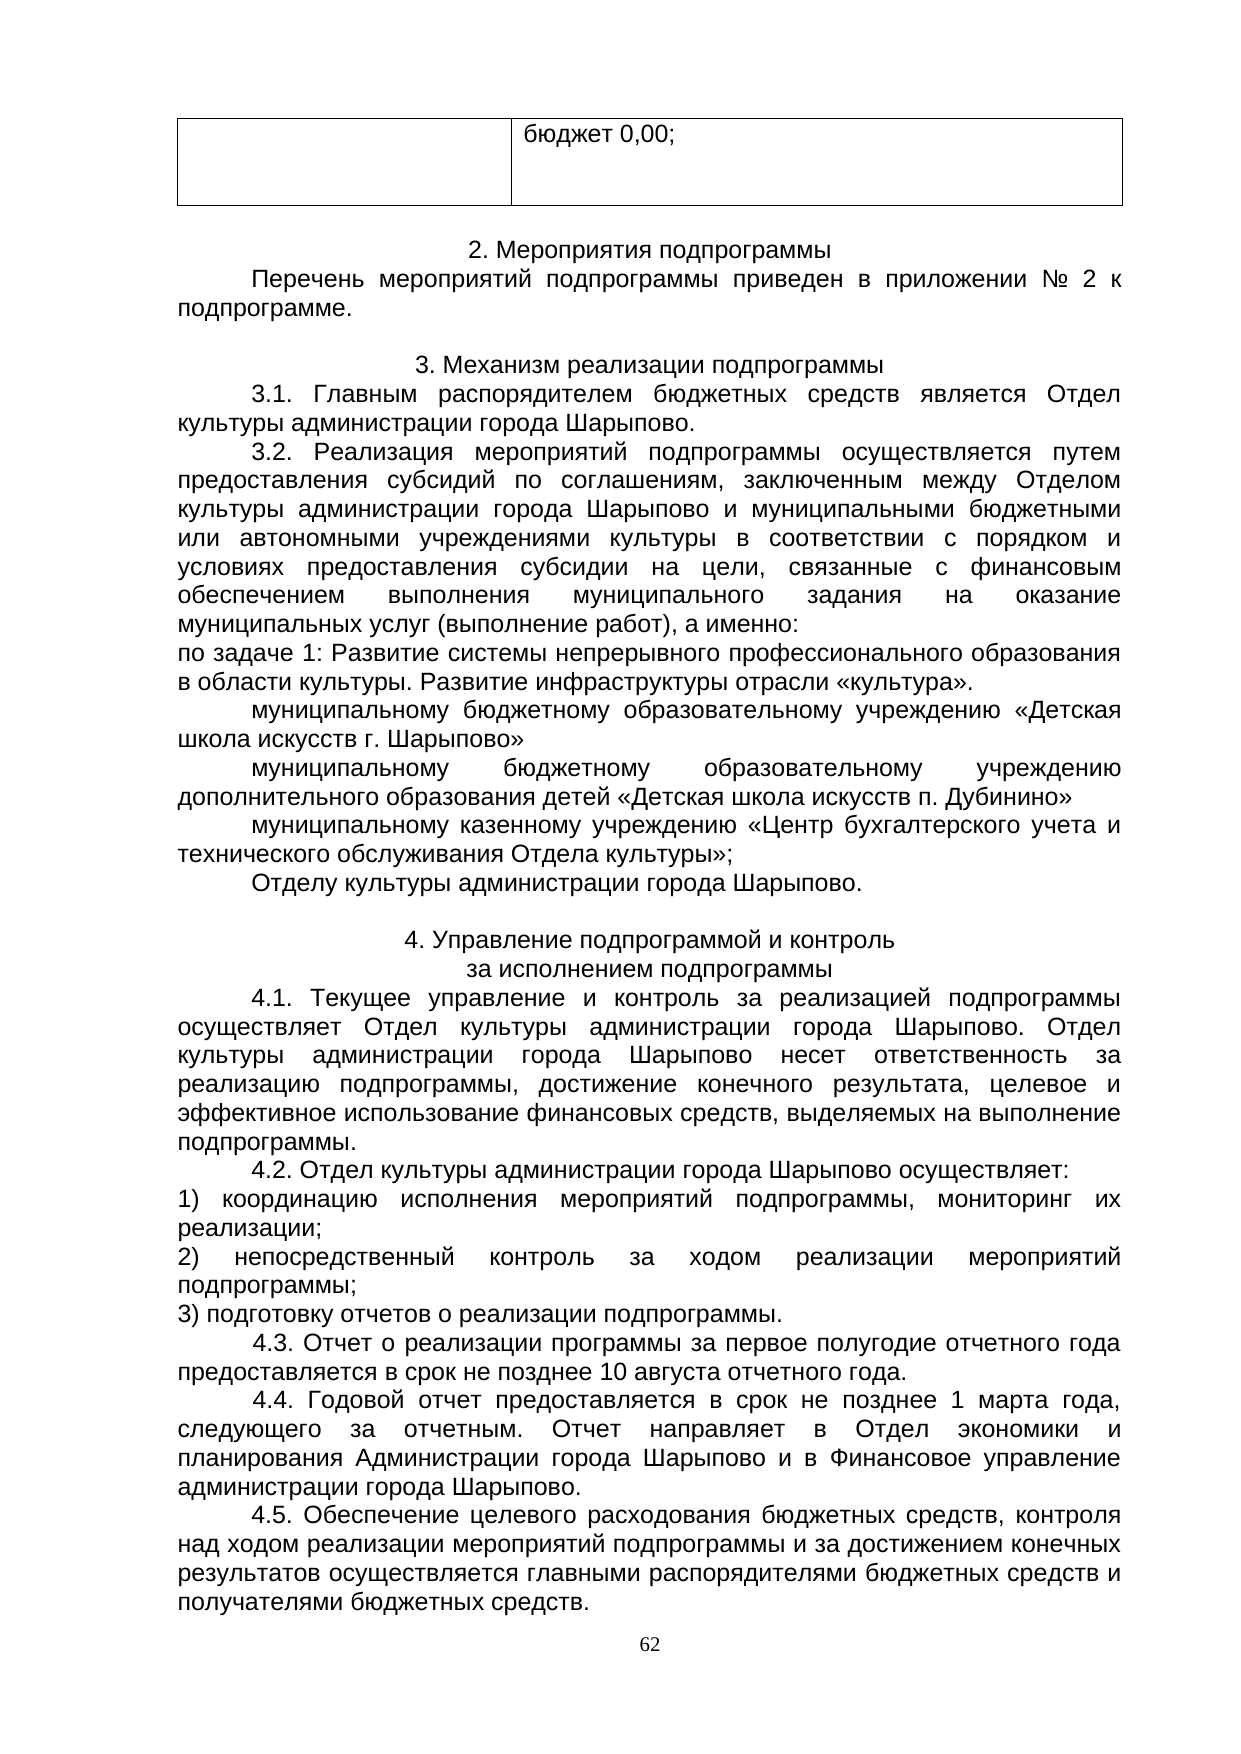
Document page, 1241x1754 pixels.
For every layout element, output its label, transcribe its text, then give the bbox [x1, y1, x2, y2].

text по задаче 1: Развитие системы непрерывного профессионального образования в области культуры. Развитие инфраструктуры отрасли «культура». [177, 638, 1122, 695]
text за исполнением подпрограммы [177, 954, 1122, 983]
text 2) непосредственный контроль за ходом реализации мероприятий подпрограммы; [177, 1241, 1122, 1299]
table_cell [178, 119, 511, 205]
text 4.2. Отдел культуры администрации города Шарыпово осуществляет: [177, 1155, 1122, 1184]
text 3.1. Главным распорядителем бюджетных средств является Отдел культуры администрации города Шарыпово. [177, 379, 1122, 436]
text муниципальному казенному учреждению «Центр бухгалтерского учета и технического обслуживания Отдела культуры»; [177, 810, 1122, 868]
text муниципальному бюджетному образовательному учреждению «Детская школа искусств г. Шарыпово» [177, 695, 1122, 753]
text 4.3. Отчет о реализации программы за первое полугодие отчетного года предоставляется в срок не позднее 10 августа отчетного года. [177, 1328, 1122, 1385]
text Перечень мероприятий подпрограммы приведен в приложении № 2 к подпрограмме. [177, 264, 1122, 321]
text 2. Мероприятия подпрограммы [177, 235, 1122, 264]
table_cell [512, 119, 1122, 205]
text Отделу культуры администрации города Шарыпово. [177, 868, 1122, 896]
text 3. Механизм реализации подпрограммы [177, 350, 1122, 379]
text 4.5. Обеспечение целевого расходования бюджетных средств, контроля над ходом реализации мероприятий подпрограммы и за достижением конечных результатов осуществляется главными распорядителями бюджетных средств и получателями бюджетных средств. [177, 1500, 1122, 1615]
text 1) координацию исполнения мероприятий подпрограммы, мониторинг их реализации; [177, 1184, 1122, 1241]
text 3.2. Реализация мероприятий подпрограммы осуществляется путем предоставления субсидий по соглашениям, заключенным между Отделом культуры администрации города Шарыпово и муниципальными бюджетными или автономными учреждениями культуры в соответствии с порядком и условиях предоставления субсидии на цели, связанные с финансовым обеспечением выполнения муниципального задания на оказание муниципальных услуг (выполнение работ), а именно: [177, 436, 1122, 638]
text 3) подготовку отчетов о реализации подпрограммы. [177, 1299, 1122, 1328]
text 4.1. Текущее управление и контроль за реализацией подпрограммы осуществляет Отдел культуры администрации города Шарыпово. Отдел культуры администрации города Шарыпово несет ответственность за реализацию подпрограммы, достижение конечного результата, целевое и эффективное использование финансовых средств, выделяемых на выполнение подпрограммы. [177, 983, 1122, 1155]
text 4. Управление подпрограммой и контроль [177, 925, 1122, 954]
text 4.4. Годовой отчет предоставляется в срок не позднее 1 марта года, следующего за отчетным. Отчет направляет в Отдел экономики и планирования Администрации города Шарыпово и в Финансовое управление администрации города Шарыпово. [177, 1385, 1122, 1500]
text муниципальному бюджетному образовательному учреждению дополнительного образования детей «Детская школа искусств п. Дубинино» [177, 753, 1122, 810]
